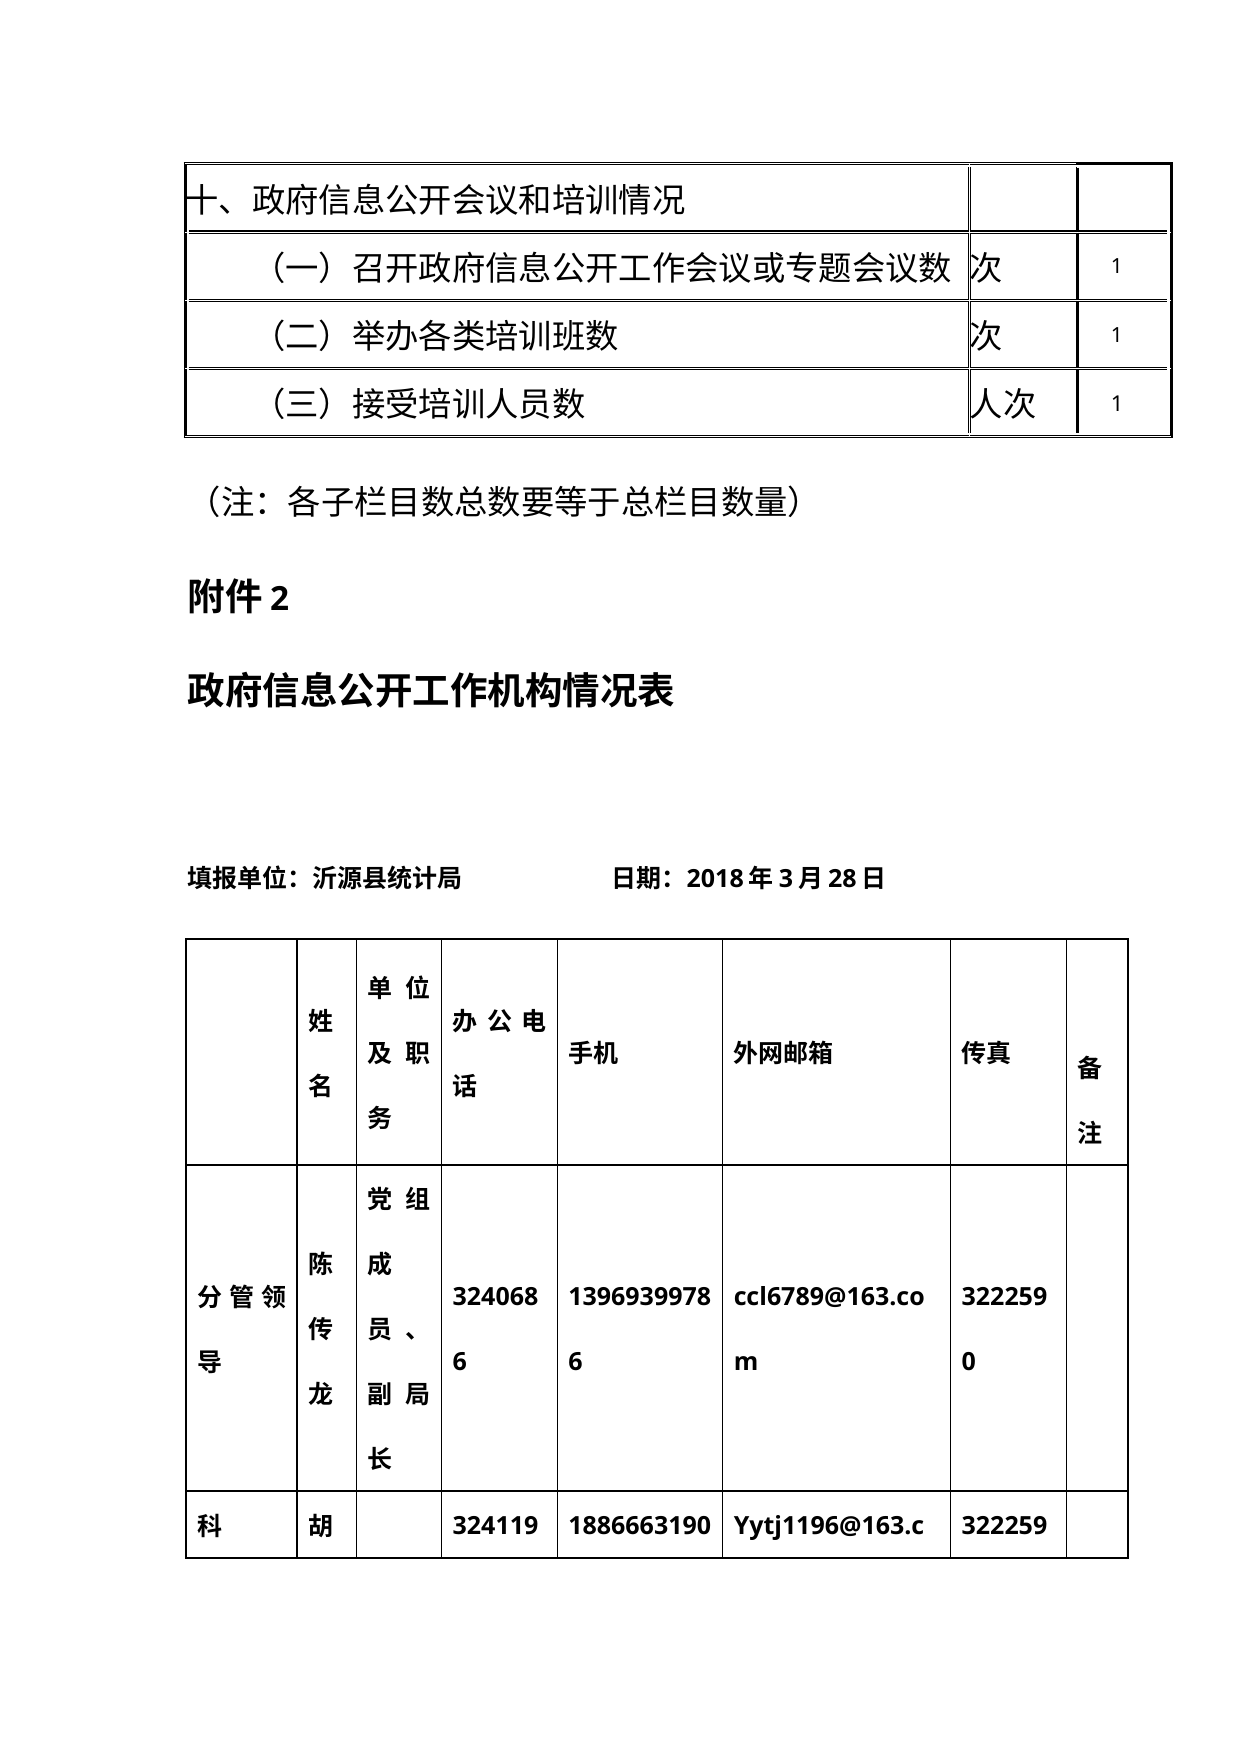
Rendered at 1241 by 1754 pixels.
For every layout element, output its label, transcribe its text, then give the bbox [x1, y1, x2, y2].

table_header 备注 [1067, 940, 1127, 1164]
table_cell 3240686 [442, 1166, 557, 1490]
table_cell 3222590 [951, 1492, 1066, 1557]
table_cell 1 [1079, 230, 1170, 298]
table_cell 人次 [970, 370, 1077, 435]
table_cell 18866631906 [558, 1492, 722, 1557]
table_cell 次 [971, 302, 1076, 367]
text （注：各子栏目数总数要等于总栏目数量） [187, 467, 1053, 532]
table_cell 13969399786 [558, 1166, 722, 1490]
text 附件2 [187, 561, 1053, 626]
table_cell （一）召开政府信息公开工作会议或专题会议数 [187, 230, 968, 298]
table_cell [1077, 165, 1170, 230]
table_cell 陈传龙 [298, 1166, 356, 1490]
table_header 单位及职务 [357, 940, 441, 1164]
table_header 传真 [951, 940, 1066, 1164]
table_header 姓名 [298, 940, 356, 1164]
table_cell Yytj1196@163.com [723, 1492, 950, 1557]
table_cell 十、政府信息公开会议和培训情况 [187, 165, 969, 230]
text 政府信息公开工作机构情况表 [187, 656, 1053, 721]
table_cell 胡吉健 [298, 1492, 356, 1557]
table_cell 科（处）室负责人 [187, 1492, 296, 1557]
table_cell 党组成员、副局长 [357, 1166, 441, 1490]
table_header 外网邮箱 [723, 940, 950, 1164]
table_cell 分管领导 [187, 1166, 296, 1490]
table_cell [1067, 1166, 1127, 1490]
table_header [187, 940, 296, 1164]
table_cell 3222590 [951, 1166, 1066, 1490]
table_header 手机 [558, 940, 722, 1164]
table_cell 3241196 [442, 1492, 557, 1557]
table_cell [1067, 1492, 1127, 1557]
table_cell [357, 1492, 441, 1557]
table_cell 次 [971, 234, 1076, 298]
table_cell [970, 165, 1077, 230]
table_cell ccl6789@163.com [723, 1166, 950, 1490]
table_cell 1 [1077, 367, 1171, 435]
table_header 办公电话 [442, 940, 557, 1164]
table_cell （二）举办各类培训班数 [187, 299, 968, 367]
text 填报单位：沂源县统计局 日期：2018年3月28日 [187, 844, 1053, 909]
table_cell （三）接受培训人员数 [185, 367, 969, 435]
table_cell 1 [1079, 299, 1170, 367]
